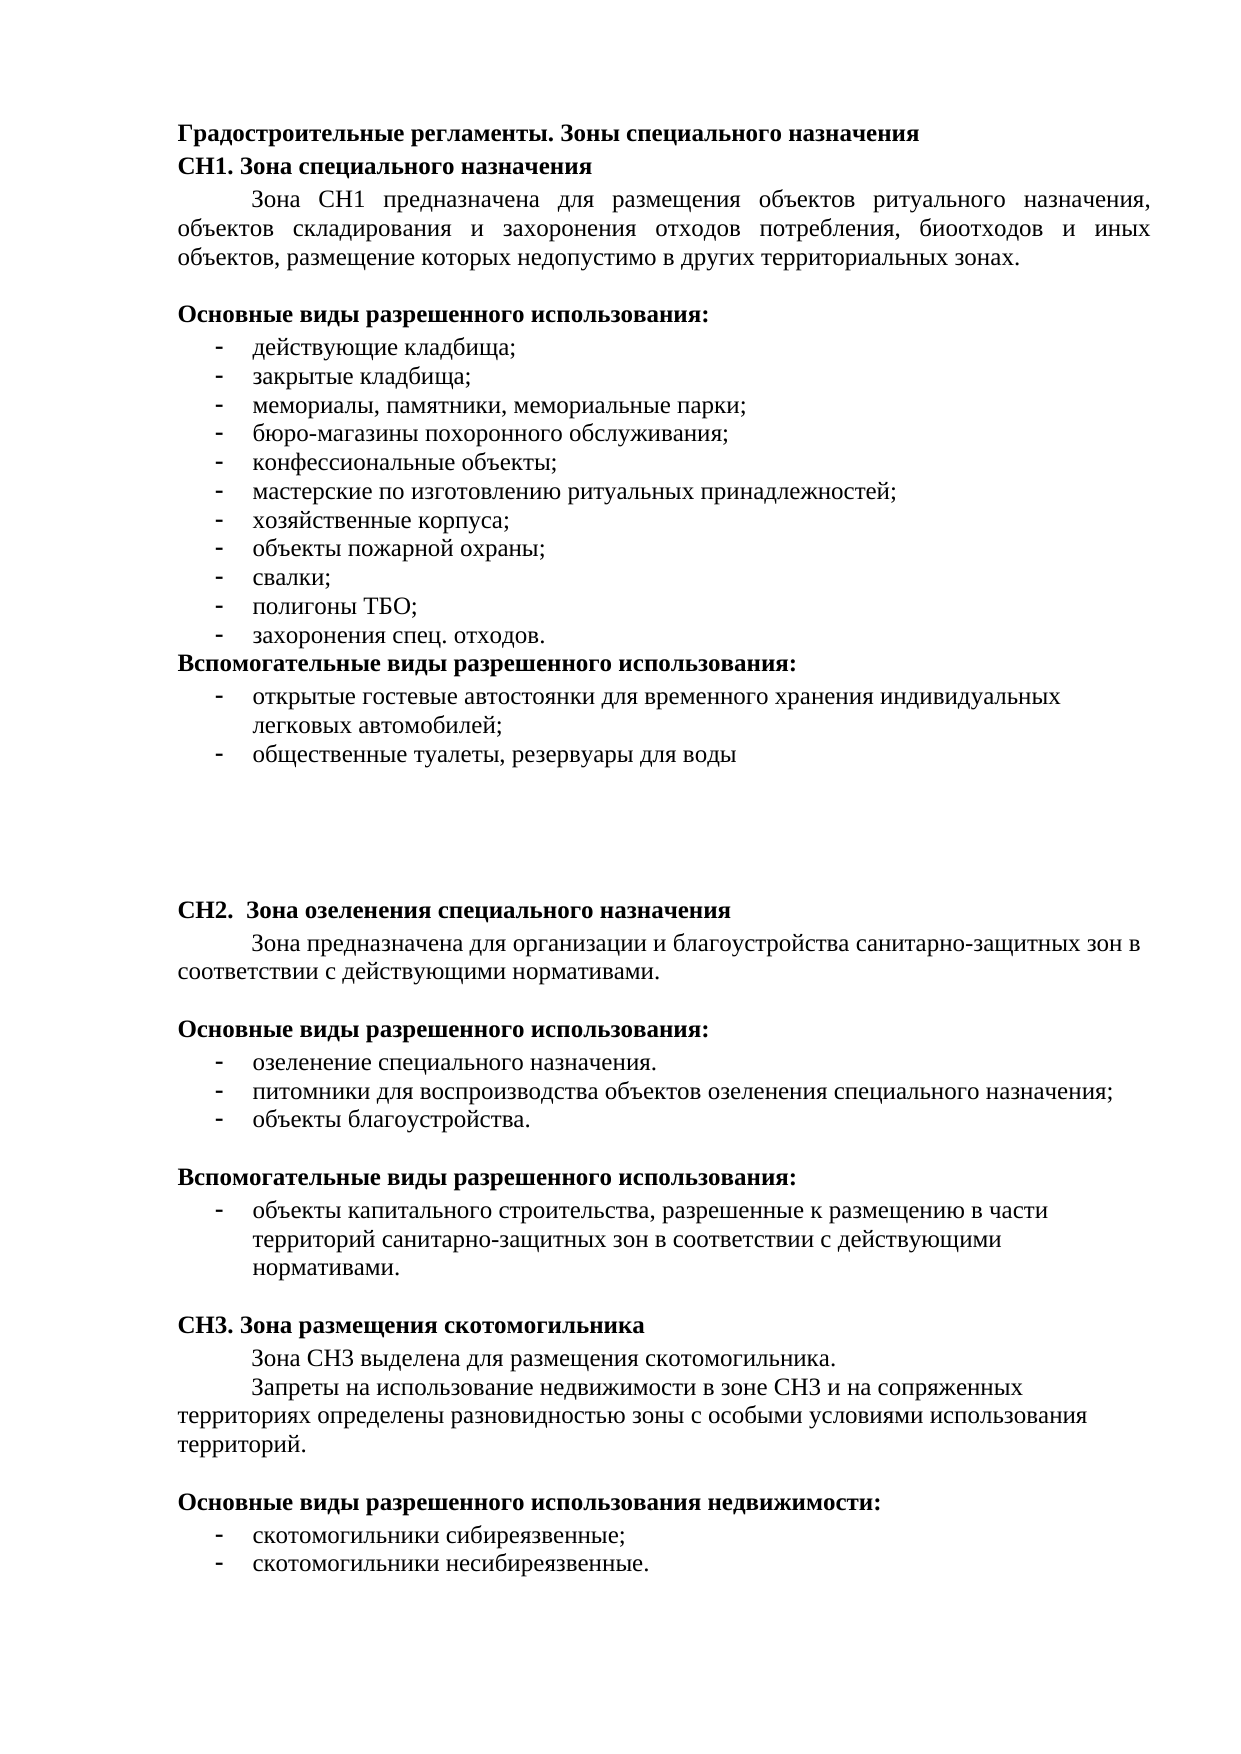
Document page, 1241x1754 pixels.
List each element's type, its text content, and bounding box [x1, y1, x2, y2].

list действующие кладбища; [215, 332, 1152, 361]
list питомники для воспроизводства объектов озеленения специального назначения; [215, 1076, 1152, 1104]
list закрытые кладбища; [215, 361, 1152, 390]
text Градостроительные регламенты. Зоны специального назначения [177, 118, 1152, 147]
text Вспомогательные виды разрешенного использования: [177, 648, 1152, 677]
list открытые гостевые автостоянки для временного хранения индивидуальных легковых автомобилей; [215, 681, 1152, 739]
text Зона СН1 предназначена для размещения объектов ритуального назначения, объектов складирования и захоронения отходов потребления, биоотходов и иных объектов, размещение которых недопустимо в других территориальных зонах. [177, 184, 1152, 270]
text Основные виды разрешенного использования: [177, 1014, 1152, 1043]
text Основные виды разрешенного использования: [177, 299, 1152, 328]
list конфессиональные объекты; [215, 447, 1152, 476]
list захоронения спец. отходов. [215, 620, 1152, 648]
list хозяйственные корпуса; [215, 505, 1152, 533]
text Основные виды разрешенного использования недвижимости: [177, 1487, 1152, 1516]
list объекты капитального строительства, разрешенные к размещению в части территорий санитарно-защитных зон в соответствии с действующими нормативами. [215, 1195, 1152, 1281]
text Вспомогательные виды разрешенного использования: [177, 1162, 1152, 1191]
text Зона СН3 выделена для размещения скотомогильника. [177, 1343, 1152, 1372]
list полигоны ТБО; [215, 591, 1152, 620]
text Зона предназначена для организации и благоустройства санитарно-защитных зон в соответствии с действующими нормативами. [177, 928, 1152, 985]
list озеленение специального назначения. [215, 1047, 1152, 1076]
list скотомогильники сибиреязвенные; [215, 1520, 1152, 1548]
list объекты пожарной охраны; [215, 533, 1152, 562]
list мемориалы, памятники, мемориальные парки; [215, 390, 1152, 418]
list скотомогильники несибиреязвенные. [215, 1548, 1152, 1577]
text Запреты на использование недвижимости в зоне СН3 и на сопряженных территориях определены разновидностью зоны с особыми условиями использования территорий. [177, 1372, 1152, 1458]
list свалки; [215, 562, 1152, 591]
list мастерские по изготовлению ритуальных принадлежностей; [215, 476, 1152, 505]
text СН3. Зона размещения скотомогильника [177, 1310, 1152, 1339]
list бюро-магазины похоронного обслуживания; [215, 418, 1152, 447]
text СН1. Зона специального назначения [177, 151, 1152, 180]
list общественные туалеты, резервуары для воды [215, 739, 1152, 768]
list объекты благоустройства. [215, 1104, 1152, 1133]
text СН2. Зона озеленения специального назначения [177, 895, 1152, 923]
